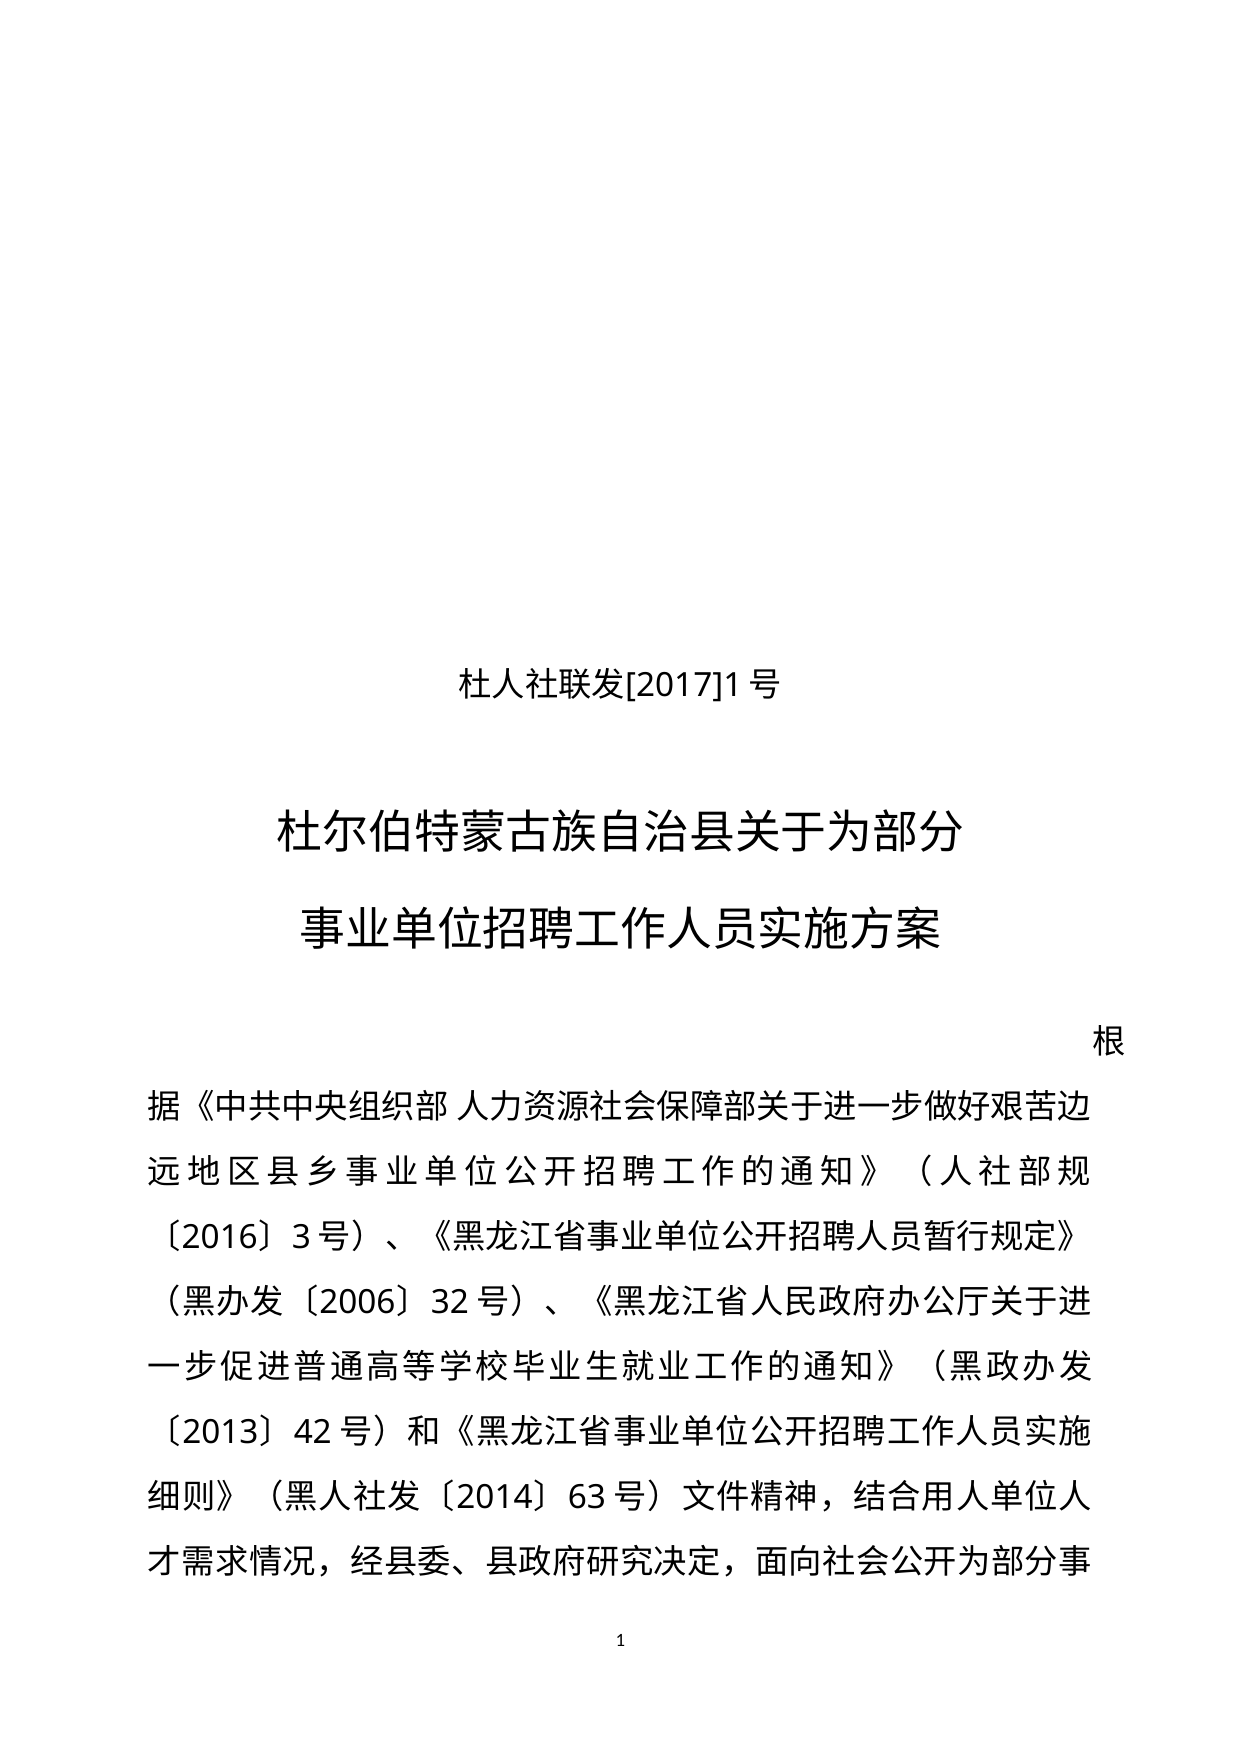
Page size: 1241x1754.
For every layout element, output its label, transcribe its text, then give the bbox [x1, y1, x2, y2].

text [148, 1007, 1092, 1592]
text 事业单位招聘工作人员实施方案 [148, 877, 1092, 974]
text 杜尔伯特蒙古族自治县关于为部分 [148, 779, 1092, 877]
text 杜人社联发[2017]1号 [148, 649, 1092, 714]
